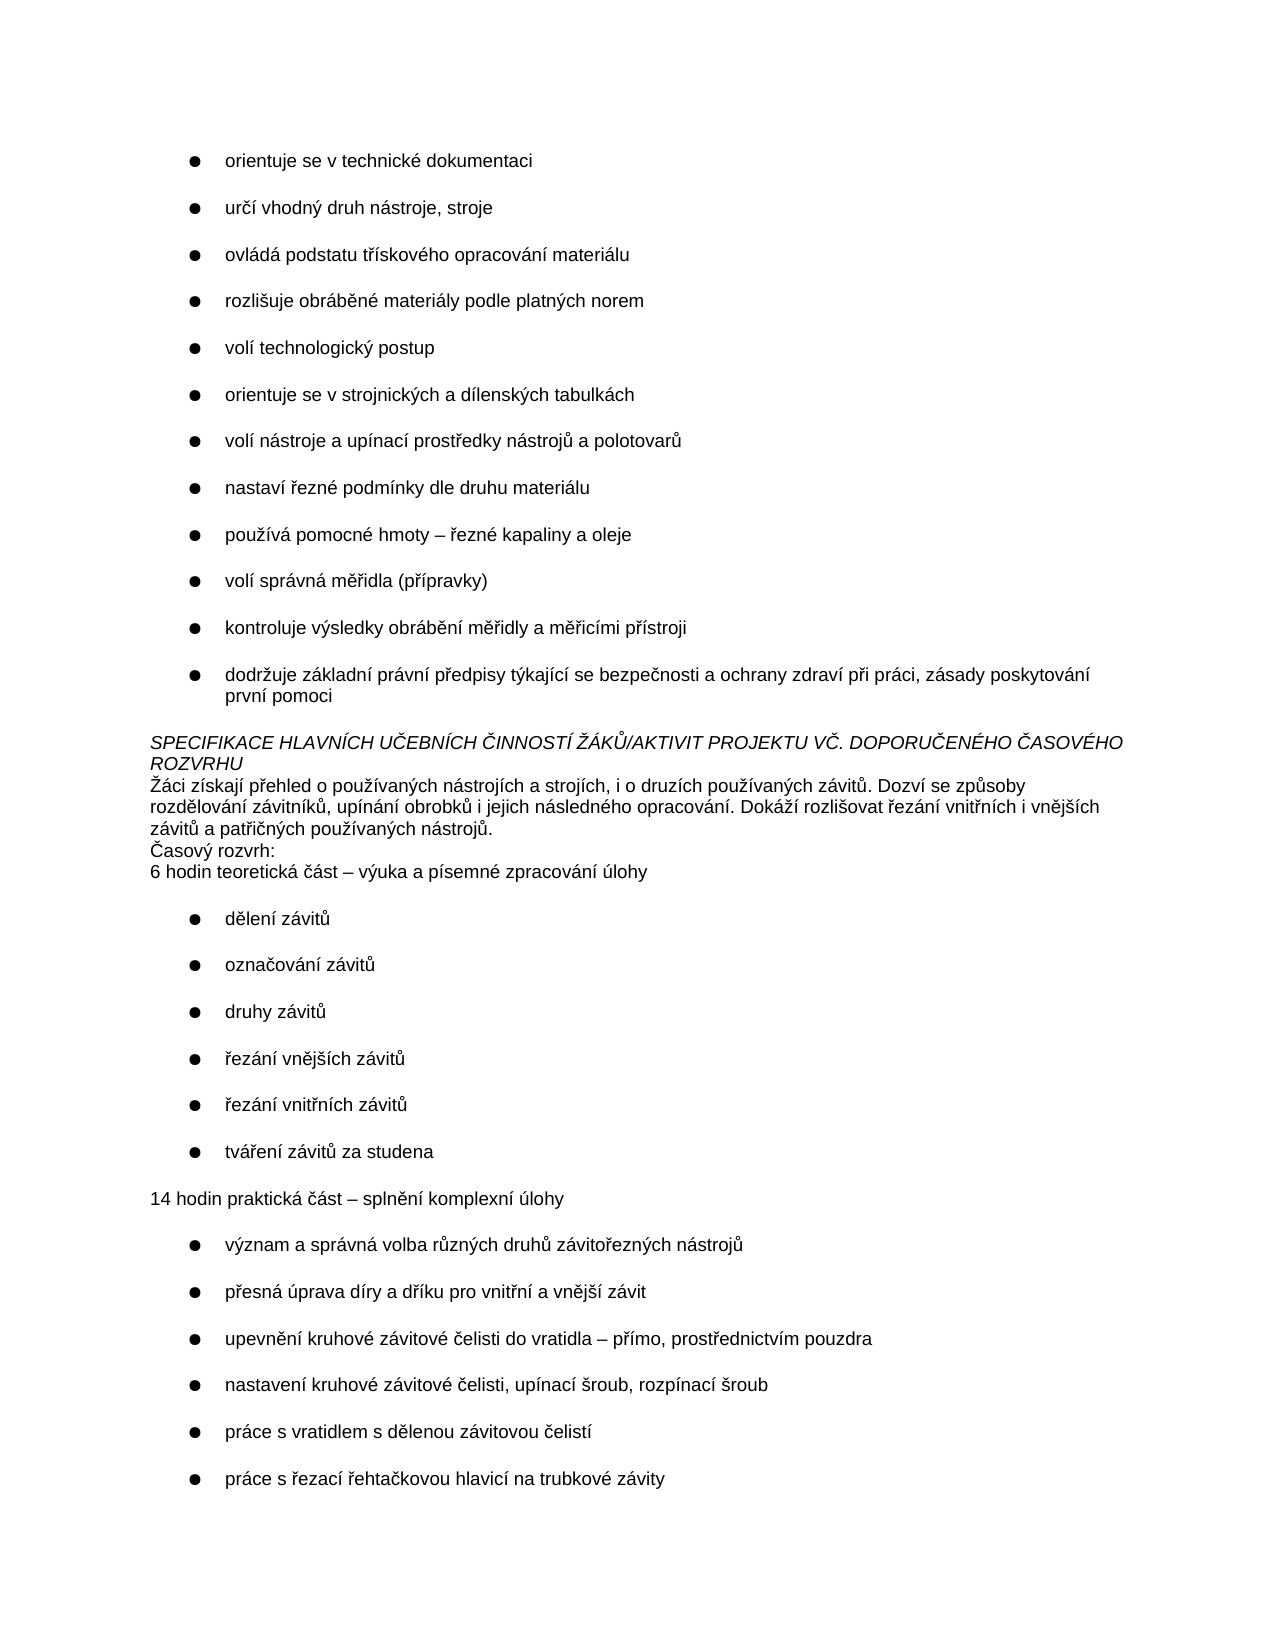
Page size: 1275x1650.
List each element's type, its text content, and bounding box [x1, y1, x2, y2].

list určí vhodný druh nástroje, stroje [187, 197, 1125, 218]
list volí nástroje a upínací prostředky nástrojů a polotovarů [187, 430, 1125, 452]
list označování závitů [187, 954, 1125, 976]
list používá pomocné hmoty – řezné kapaliny a oleje [187, 523, 1125, 545]
list ovládá podstatu třískového opracování materiálu [187, 243, 1125, 265]
list práce s řezací řehtačkovou hlavicí na trubkové závity [187, 1467, 1125, 1489]
list nastaví řezné podmínky dle druhu materiálu [187, 477, 1125, 498]
list řezání vnějších závitů [187, 1047, 1125, 1069]
list dělení závitů [187, 907, 1125, 929]
list volí správná měřidla (přípravky) [187, 570, 1125, 592]
list upevnění kruhové závitové čelisti do vratidla – přímo, prostřednictvím pouzdra [187, 1327, 1125, 1349]
list druhy závitů [187, 1001, 1125, 1022]
list přesná úprava díry a dříku pro vnitřní a vnější závit [187, 1281, 1125, 1302]
list kontroluje výsledky obrábění měřidly a měřicími přístroji [187, 617, 1125, 638]
text Žáci získají přehled o používaných nástrojích a strojích, i o druzích používaných závitů. Dozví se způsoby rozdělování závitníků, upínání obrobků i jejich následného opracování. Dokáží rozlišovat řezání vnitřních i vnějších závitů a patřičných používaných nástrojů. [150, 775, 1125, 839]
subtitle Specifikace hlavních učebních činností žáků/aktivit projektu vč. doporučeného časového rozvrhu [150, 732, 1125, 775]
list rozlišuje obráběné materiály podle platných norem [187, 290, 1125, 312]
list nastavení kruhové závitové čelisti, upínací šroub, rozpínací šroub [187, 1374, 1125, 1396]
list volí technologický postup [187, 337, 1125, 358]
list orientuje se v technické dokumentaci [187, 150, 1125, 172]
list tváření závitů za studena [187, 1141, 1125, 1162]
list význam a správná volba různých druhů závitořezných nástrojů [187, 1234, 1125, 1256]
list orientuje se v strojnických a dílenských tabulkách [187, 383, 1125, 405]
list řezání vnitřních závitů [187, 1094, 1125, 1116]
text 6 hodin teoretická část – výuka a písemné zpracování úlohy [150, 861, 1125, 882]
text 14 hodin praktická část – splnění komplexní úlohy [150, 1187, 1125, 1209]
list práce s vratidlem s dělenou závitovou čelistí [187, 1421, 1125, 1442]
list dodržuje základní právní předpisy týkající se bezpečnosti a ochrany zdraví při práci, zásady poskytování první pomoci [187, 663, 1125, 707]
text Časový rozvrh: [150, 839, 1125, 861]
